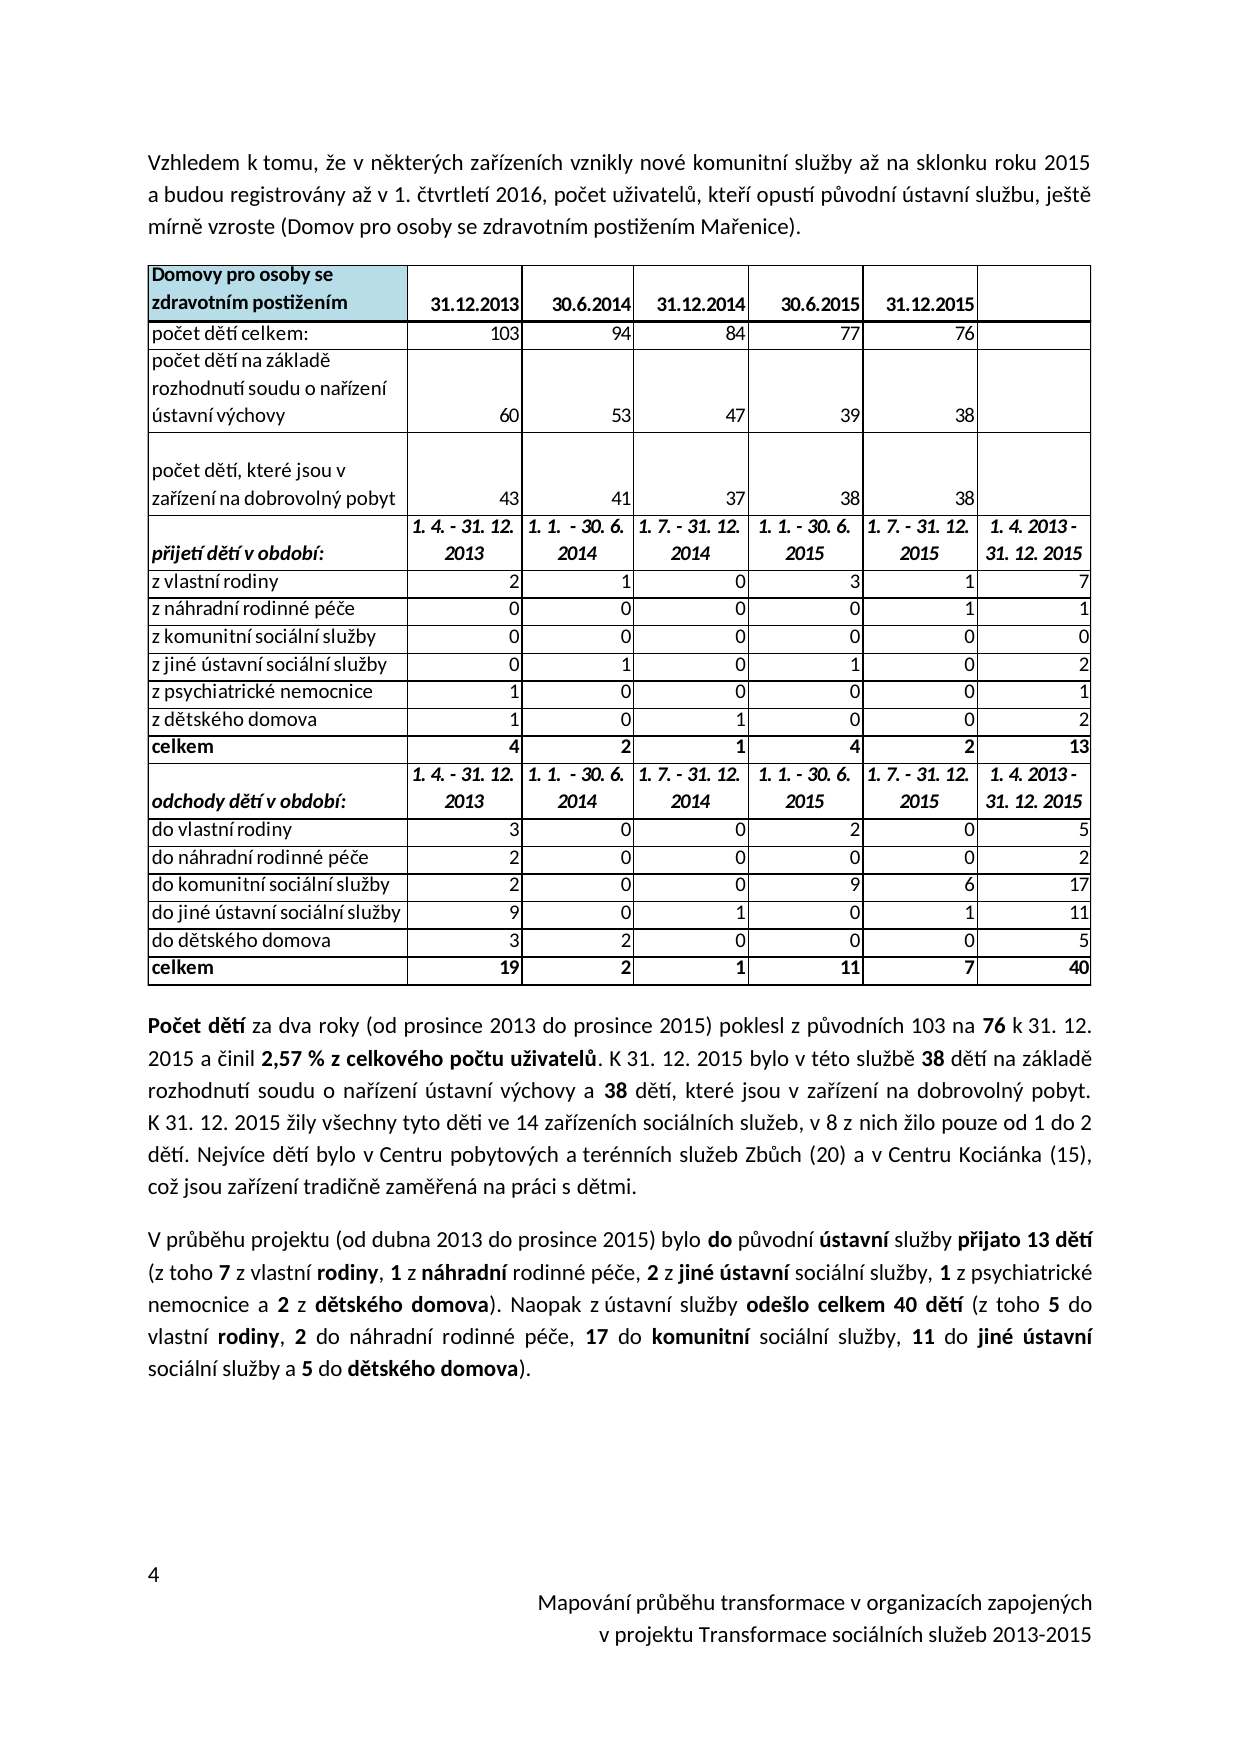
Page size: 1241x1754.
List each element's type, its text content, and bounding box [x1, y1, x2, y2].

text Počet dětí za dva roky (od prosince 2013 do prosince 2015) poklesl z původních 103 na 76 k 31. 12. 2015 a činil 2,57 % z celkového počtu uživatelů. K 31. 12. 2015 bylo v této službě 38 dětí na základě rozhodnutí soudu o nařízení ústavní výchovy a 38 dětí, které jsou v zařízení na dobrovolný pobyt. K 31. 12. 2015 žily všechny tyto děti ve 14 zařízeních sociálních služeb, v 8 z nich žilo pouze od 1 do 2 dětí. Nejvíce dětí bylo v Centru pobytových a terénních služeb Zbůch (20) a v Centru Kociánka (15), což jsou zařízení tradičně zaměřená na práci s dětmi. [148, 1012, 1093, 1201]
text Vzhledem k tomu, že v některých zařízeních vznikly nové komunitní služby až na sklonku roku 2015 a budou registrovány až v 1. čtvrtletí 2016, počet uživatelů, kteří opustí původní ústavní službu, ještě mírně vzroste (Domov pro osoby se zdravotním postižením Mařenice). [148, 148, 1093, 240]
text V průběhu projektu (od dubna 2013 do prosince 2015) bylo do původní ústavní služby přijato 13 dětí (z toho 7 z vlastní rodiny, 1 z náhradní rodinné péče, 2 z jiné ústavní sociální služby, 1 z psychiatrické nemocnice a 2 z dětského domova). Naopak z ústavní služby odešlo celkem 40 dětí (z toho 5 do vlastní rodiny, 2 do náhradní rodinné péče, 17 do komunitní sociální služby, 11 do jiné ústavní sociální služby a 5 do dětského domova). [148, 1226, 1093, 1382]
